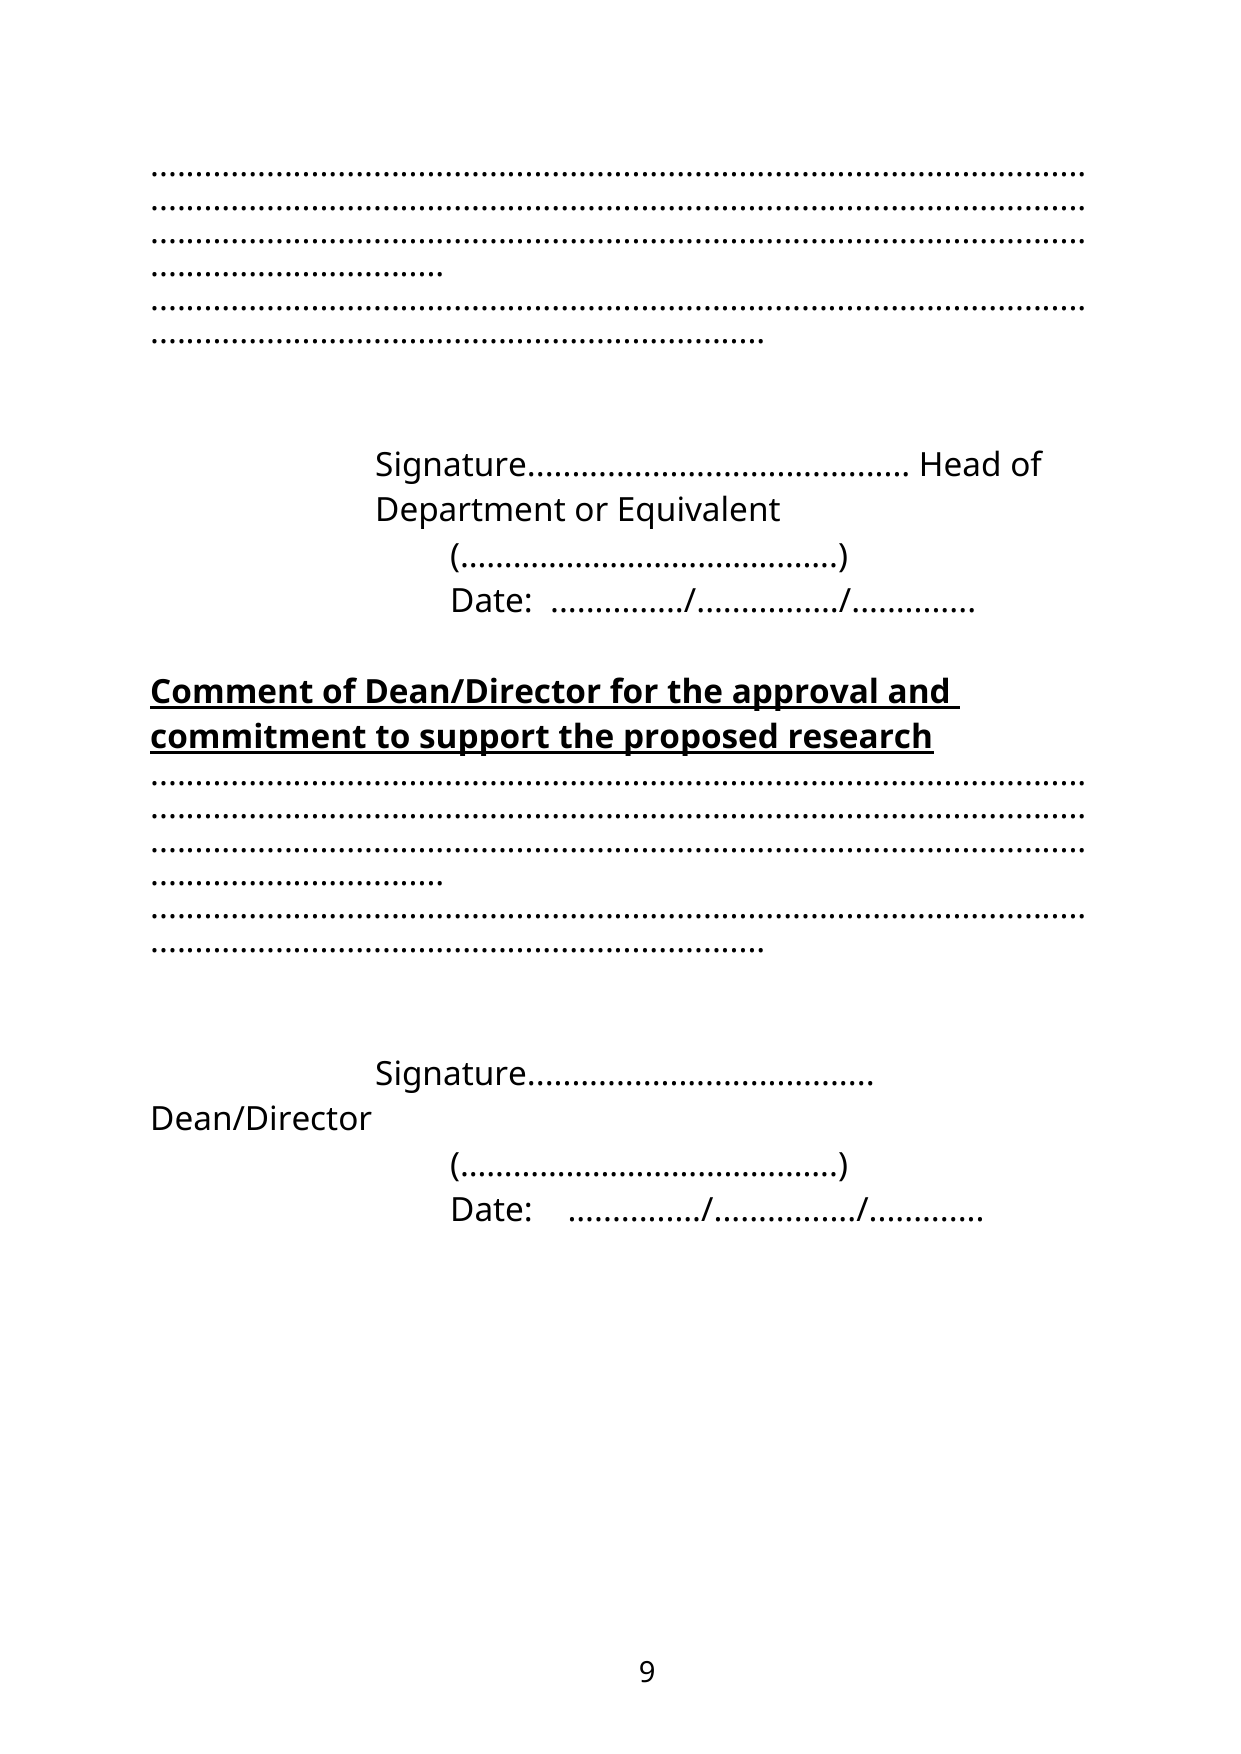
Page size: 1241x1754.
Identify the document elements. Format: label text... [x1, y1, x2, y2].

text (…………………………………….) [375, 1140, 1090, 1186]
text Comment of Dean/Director for the approval and commitment to support the proposed research [150, 668, 1134, 759]
text Signature........................................... Head of Department or Equivalent [375, 441, 1090, 532]
text .............................................................................................................................................................................. [150, 283, 1090, 350]
text .............................................................................................................................................................................. [150, 892, 1090, 959]
text (…………………………………….) [375, 532, 1090, 577]
text Date: .............../................/.............. [150, 577, 1090, 622]
text ............................................................................................................................................................................................................................................................................................................................................................ [150, 759, 1090, 892]
text Signature....................................... Dean/Director [150, 1049, 1090, 1140]
text Date: .............../................/............. [150, 1186, 1090, 1231]
text ............................................................................................................................................................................................................................................................................................................................................................ [150, 150, 1090, 283]
